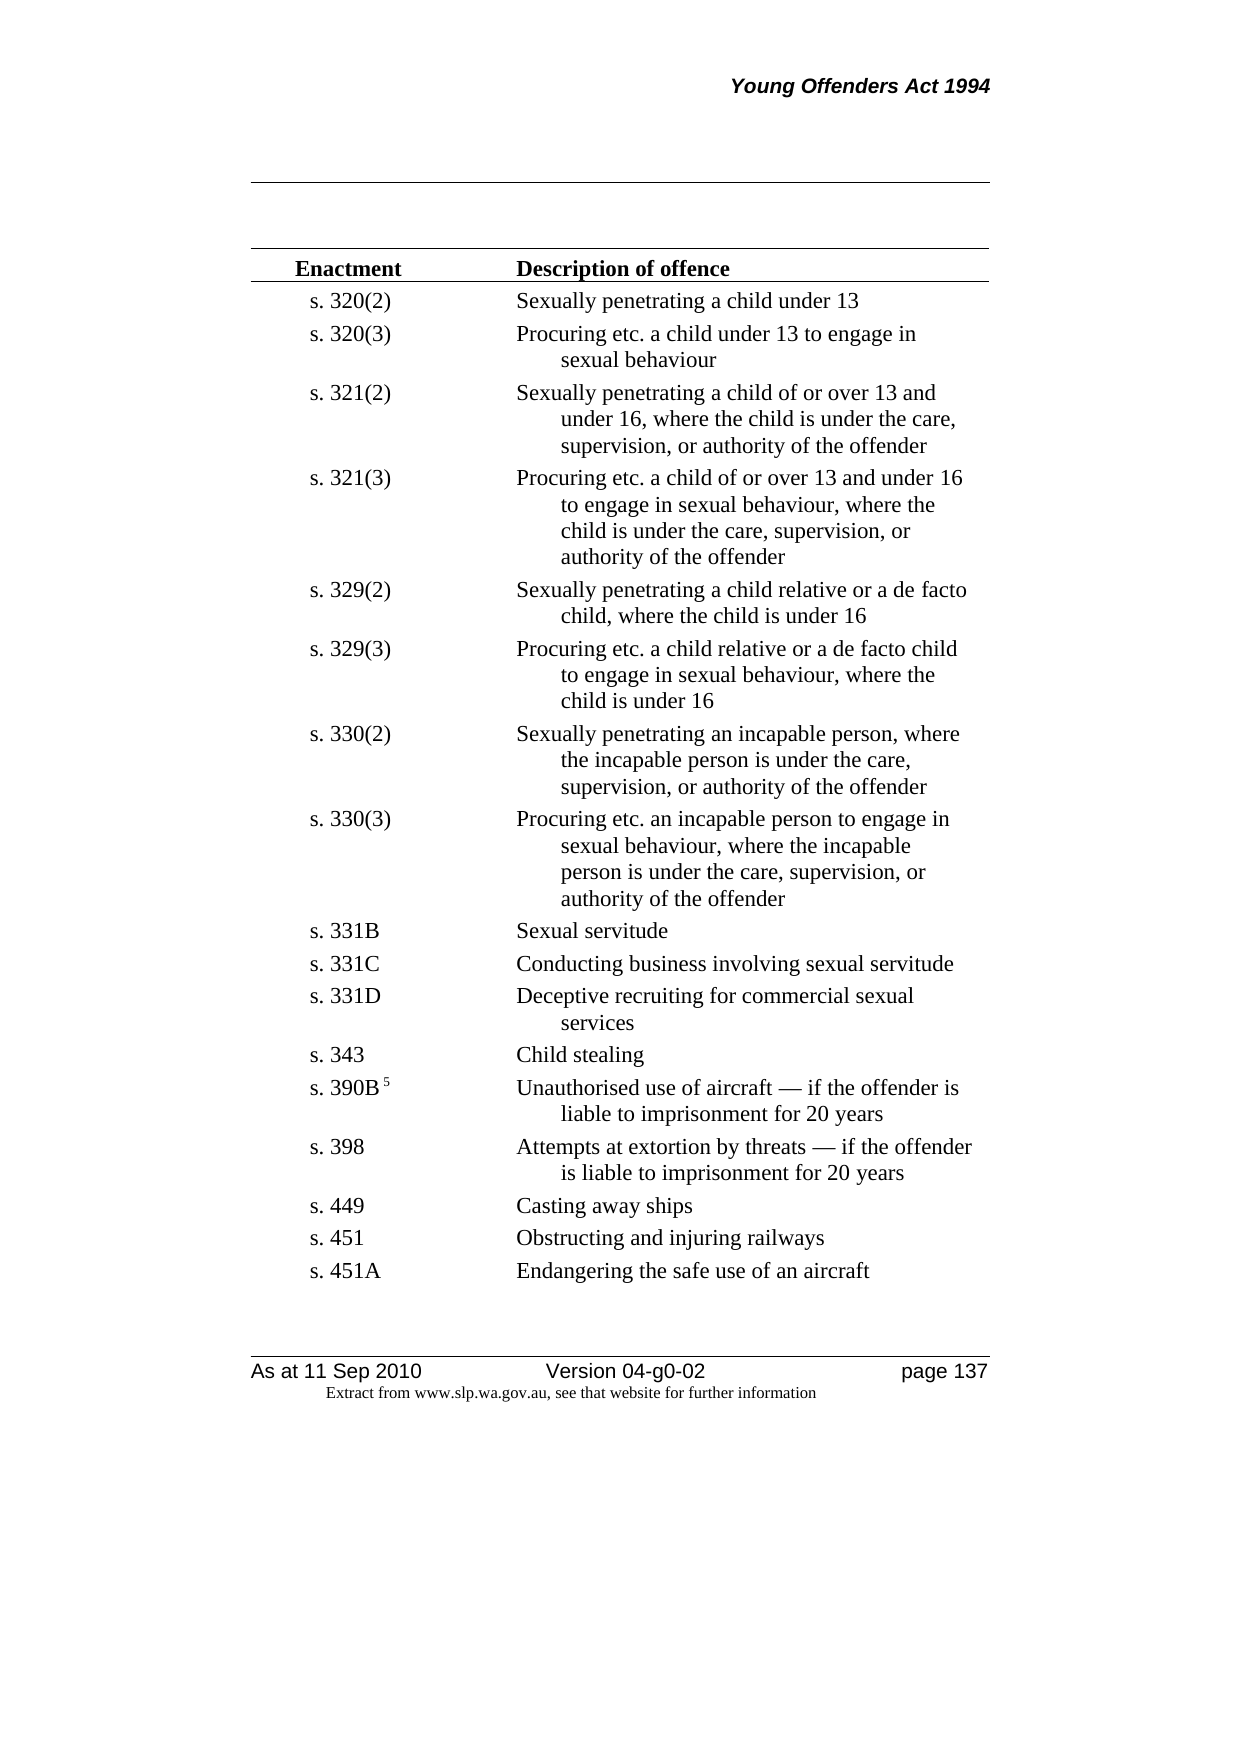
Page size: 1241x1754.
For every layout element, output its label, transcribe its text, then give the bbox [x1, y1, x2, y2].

table_cell s. 331B [251, 911, 516, 943]
table_cell s. 449 [251, 1186, 516, 1218]
table_cell s. 390B 5 [251, 1068, 516, 1127]
table_cell Unauthorised use of aircraft — if the offender is liable to imprisonment for 20 years [516, 1068, 989, 1127]
table_cell s. 321(2) [251, 373, 516, 458]
table_cell s. 451 [251, 1218, 516, 1251]
table_cell Casting away ships [516, 1186, 989, 1218]
table_cell s. 330(2) [251, 714, 516, 799]
table_header Enactment [251, 249, 516, 281]
table_cell s. 398 [251, 1127, 516, 1186]
table_cell Conducting business involving sexual servitude [516, 944, 989, 976]
table_cell Obstructing and injuring railways [516, 1218, 989, 1251]
table_cell Procuring etc. an incapable person to engage in sexual behaviour, where the incapable person is under the care, supervision, or authority of the offender [516, 799, 989, 911]
table_cell Procuring etc. a child under 13 to engage in sexual behaviour [516, 314, 989, 373]
table_cell s. 320(3) [251, 314, 516, 373]
table_cell Attempts at extortion by threats — if the offender is liable to imprisonment for 20 years [516, 1127, 989, 1186]
table_cell Sexually penetrating a child under 13 [516, 282, 989, 314]
table_cell s. 330(3) [251, 799, 516, 911]
table_cell s. 451A [251, 1251, 516, 1283]
table_header Description of offence [516, 249, 989, 281]
table_cell Sexual servitude [516, 911, 989, 943]
table_cell Sexually penetrating a child relative or a de facto child, where the child is under 16 [516, 570, 989, 629]
table_cell s. 321(3) [251, 458, 516, 570]
table_cell Endangering the safe use of an aircraft [516, 1251, 989, 1283]
table_cell s. 331D [251, 976, 516, 1035]
table_cell s. 343 [251, 1035, 516, 1068]
table_cell s. 329(2) [251, 570, 516, 629]
table_cell Procuring etc. a child relative or a de facto child to engage in sexual behaviour, where the child is under 16 [516, 629, 989, 714]
table_cell s. 329(3) [251, 629, 516, 714]
table_cell Procuring etc. a child of or over 13 and under 16 to engage in sexual behaviour, where the child is under the care, supervision, or authority of the offender [516, 458, 989, 570]
table_cell Deceptive recruiting for commercial sexual services [516, 976, 989, 1035]
table_cell Sexually penetrating a child of or over 13 and under 16, where the child is under the care, supervision, or authority of the offender [516, 373, 989, 458]
table_cell s. 331C [251, 944, 516, 976]
table_cell Child stealing [516, 1035, 989, 1068]
table_cell Sexually penetrating an incapable person, where the incapable person is under the care, supervision, or authority of the offender [516, 714, 989, 799]
table_cell s. 320(2) [251, 282, 516, 314]
